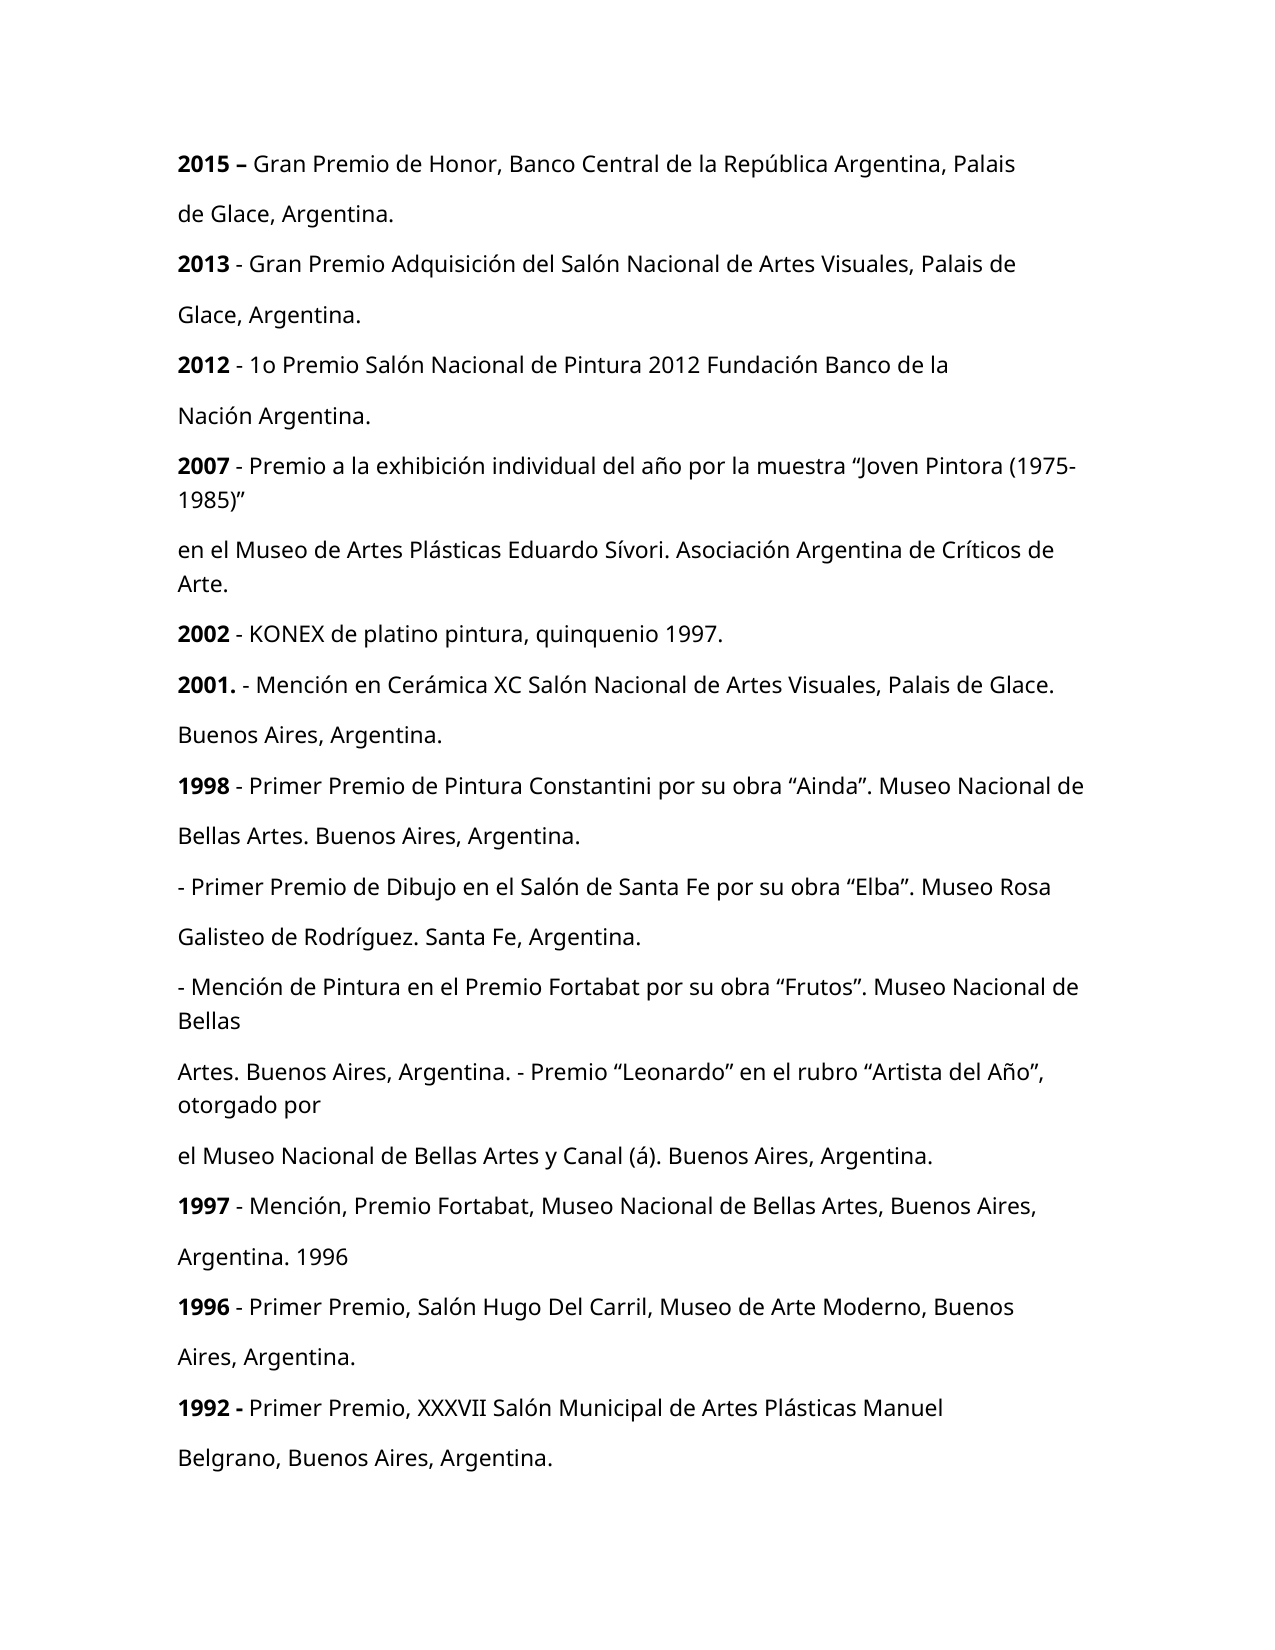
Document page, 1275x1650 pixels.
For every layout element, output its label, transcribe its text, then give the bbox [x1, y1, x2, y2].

text Buenos Aires, Argentina. [177, 719, 1098, 751]
text 2002 - KONEX de platino pintura, quinquenio 1997. [177, 618, 1098, 650]
text Nación Argentina. [177, 400, 1098, 431]
text 2012 - 1o Premio Salón Nacional de Pintura 2012 Fundación Banco de la [177, 349, 1098, 381]
text - Mención de Pintura en el Premio Fortabat por su obra “Frutos”. Museo Nacional de Bellas [177, 971, 1098, 1036]
text 1997 - Mención, Premio Fortabat, Museo Nacional de Bellas Artes, Buenos Aires, [177, 1190, 1098, 1221]
text 2013 - Gran Premio Adquisición del Salón Nacional de Artes Visuales, Palais de [177, 248, 1098, 280]
text 1992 - Primer Premio, XXXVII Salón Municipal de Artes Plásticas Manuel [177, 1392, 1098, 1423]
text en el Museo de Artes Plásticas Eduardo Sívori. Asociación Argentina de Críticos de Arte. [177, 534, 1098, 599]
text Galisteo de Rodríguez. Santa Fe, Argentina. [177, 921, 1098, 952]
text - Primer Premio de Dibujo en el Salón de Santa Fe por su obra “Elba”. Museo Rosa [177, 871, 1098, 902]
text 2001. - Mención en Cerámica XC Salón Nacional de Artes Visuales, Palais de Glace. [177, 669, 1098, 700]
text de Glace, Argentina. [177, 198, 1098, 229]
text Belgrano, Buenos Aires, Argentina. [177, 1442, 1098, 1473]
text 1996 - Primer Premio, Salón Hugo Del Carril, Museo de Arte Moderno, Buenos [177, 1291, 1098, 1322]
text Glace, Argentina. [177, 299, 1098, 330]
text Aires, Argentina. [177, 1341, 1098, 1373]
text Artes. Buenos Aires, Argentina. - Premio “Leonardo” en el rubro “Artista del Año”, otorgado por [177, 1056, 1098, 1121]
text 1998 - Primer Premio de Pintura Constantini por su obra “Ainda”. Museo Nacional de [177, 770, 1098, 801]
text Bellas Artes. Buenos Aires, Argentina. [177, 820, 1098, 851]
text 2015 – Gran Premio de Honor, Banco Central de la República Argentina, Palais [177, 148, 1098, 179]
text Argentina. 1996 [177, 1241, 1098, 1272]
text el Museo Nacional de Bellas Artes y Canal (á). Buenos Aires, Argentina. [177, 1140, 1098, 1171]
text 2007 - Premio a la exhibición individual del año por la muestra “Joven Pintora (1975-1985)” [177, 450, 1098, 515]
